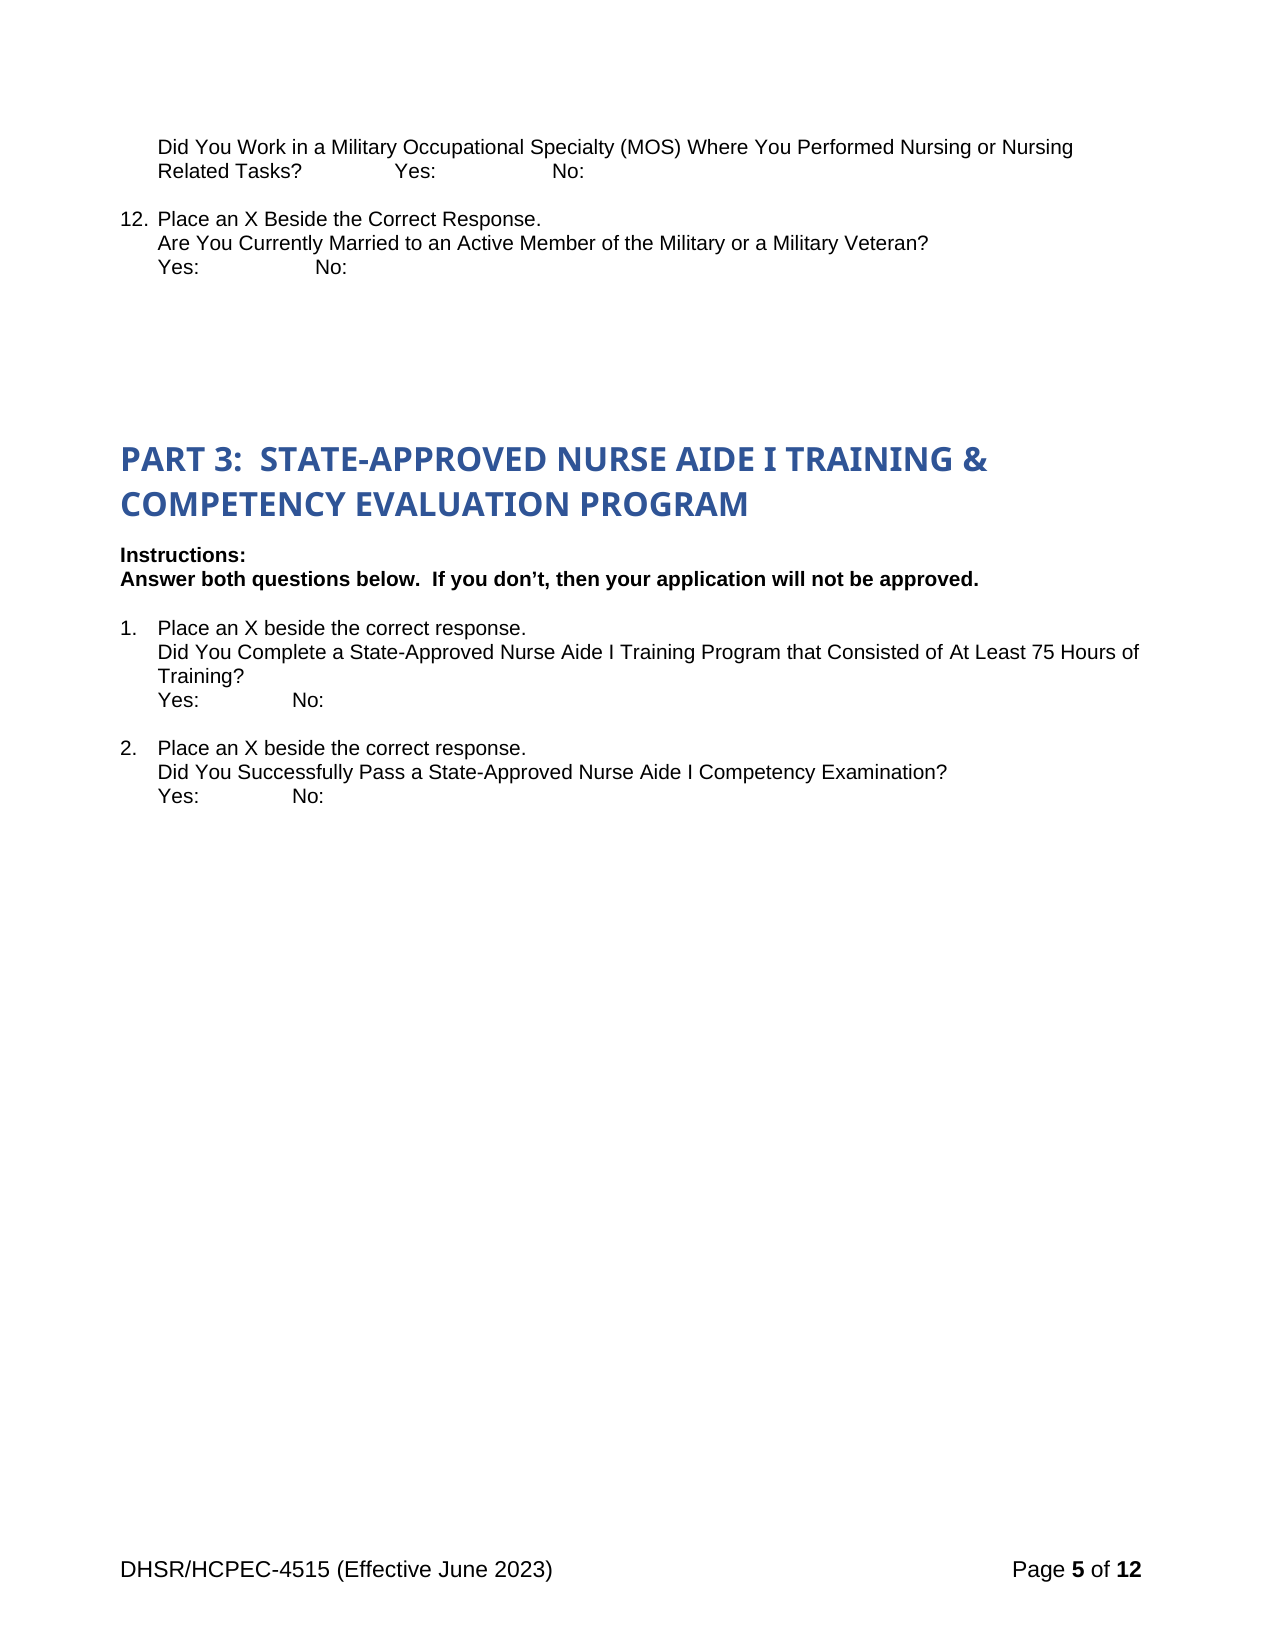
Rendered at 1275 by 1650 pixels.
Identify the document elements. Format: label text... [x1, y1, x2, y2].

list Instructions: [120, 543, 1155, 567]
list Place an X beside the correct response. [120, 616, 1155, 639]
text Did You Work in a Military Occupational Specialty (MOS) Where You Performed Nursing or Nursing Related Tasks? Yes: No: [157, 135, 1129, 183]
text Did You Complete a State-Approved Nurse Aide I Training Program that Consisted of At Least 75 Hours of Training? [157, 639, 1155, 687]
list Place an X beside the correct response. [120, 736, 1155, 760]
text Are You Currently Married to an Active Member of the Military or a Military Veteran? [157, 231, 1129, 255]
list Place an X Beside the Correct Response. [120, 207, 1129, 231]
text Yes: No: [157, 687, 1155, 711]
text Yes: No: [120, 784, 1155, 808]
text Did You Successfully Pass a State-Approved Nurse Aide I Competency Examination? [157, 760, 1155, 784]
text Answer both questions below. If you don’t, then your application will not be approved. [120, 567, 1155, 591]
subtitle PART 3: STATE-APPROVED NURSE AIDE I TRAINING & COMPETENCY EVALUATION PROGRAM [120, 436, 1155, 526]
text Yes: No: [157, 255, 1129, 279]
